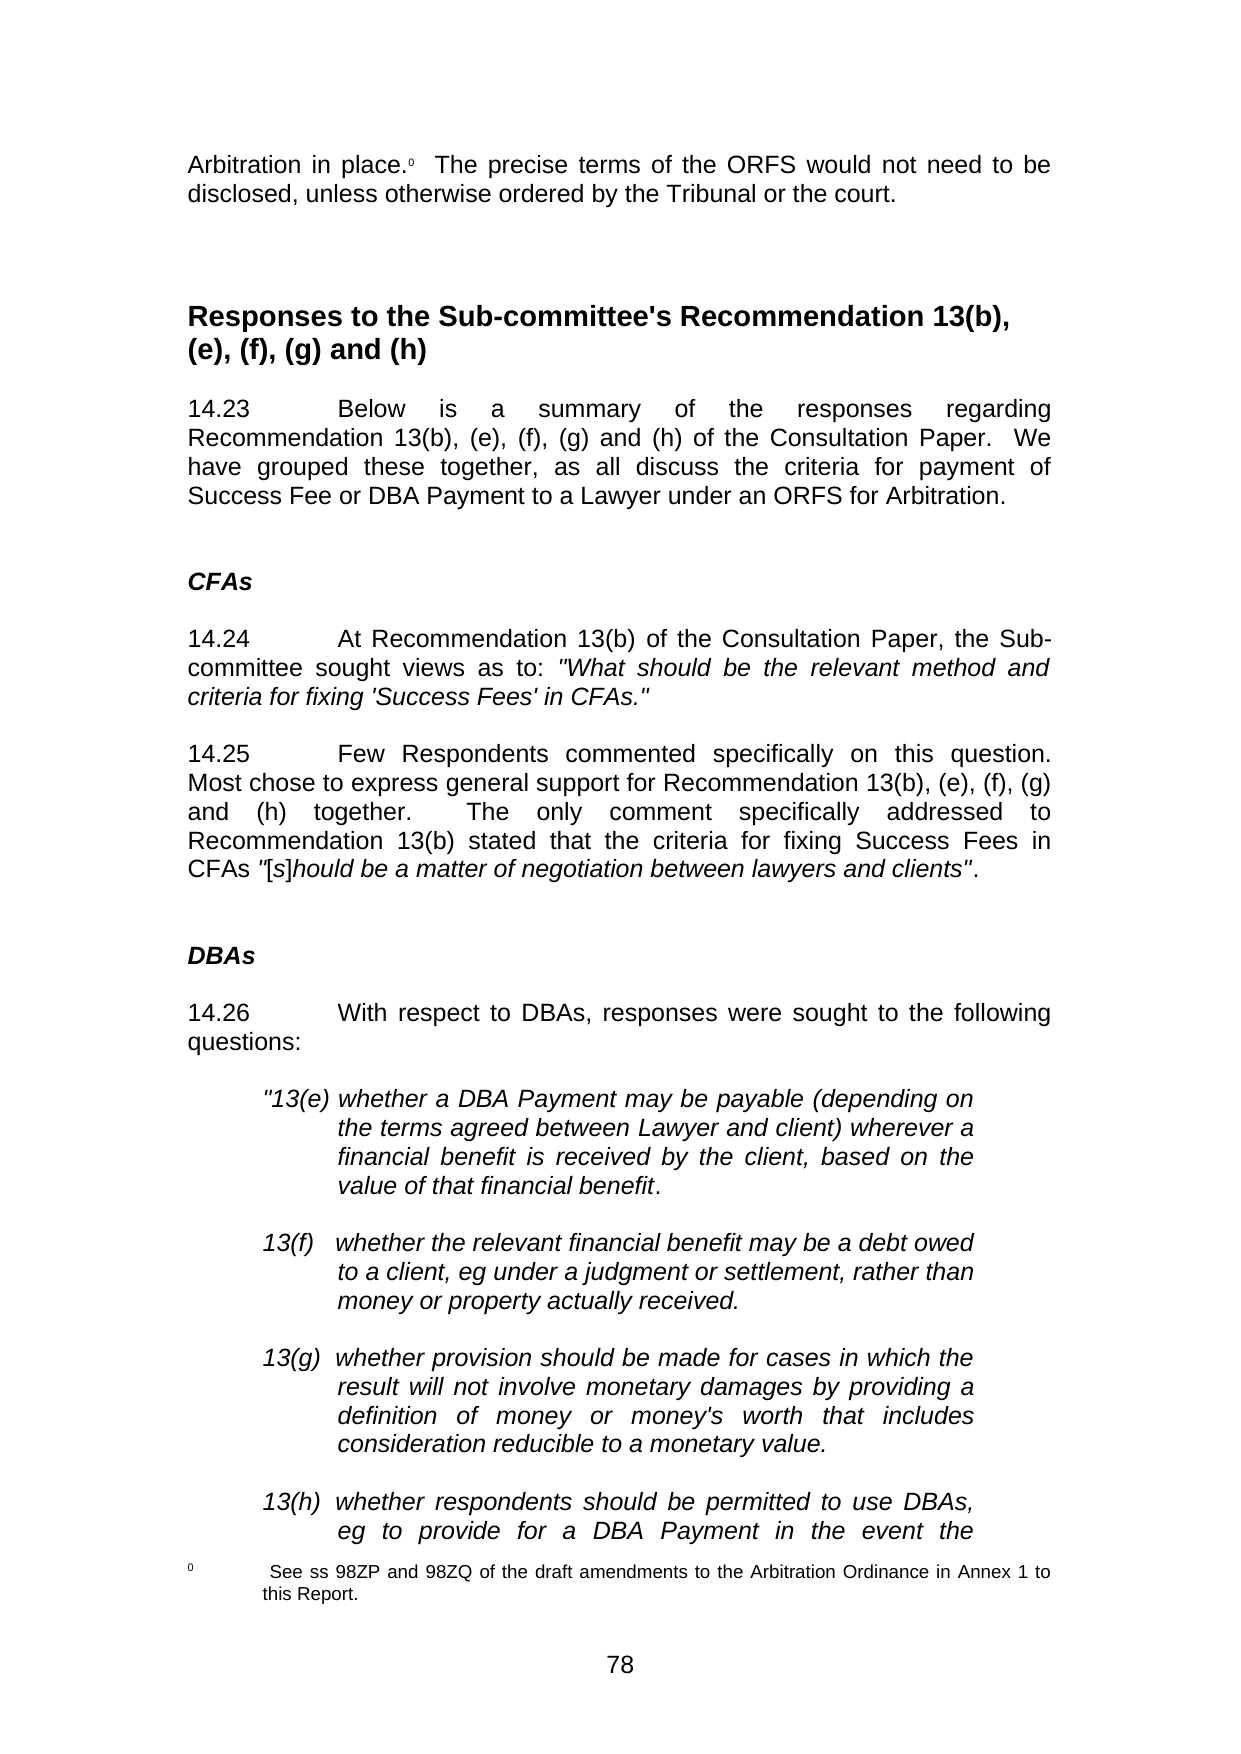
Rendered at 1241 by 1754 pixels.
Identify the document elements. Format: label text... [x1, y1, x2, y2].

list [187, 150, 1053, 207]
text 14.26 With respect to DBAs, responses were sought to the following questions: [187, 998, 1053, 1056]
text 13(g) whether provision should be made for cases in which the result will not involve monetary damages by providing a definition of money or money's worth that includes consideration reducible to a monetary value. [262, 1343, 978, 1458]
text CFAs [187, 567, 1053, 596]
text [262, 1487, 978, 1544]
text "13(e) whether a DBA Payment may be payable (depending on the terms agreed between Lawyer and client) wherever a financial benefit is received by the client, based on the value of that financial benefit. [262, 1084, 978, 1199]
subtitle Responses to the Sub-committee's Recommendation 13(b), (e), (f), (g) and (h) [187, 298, 1053, 366]
text DBAs [187, 941, 1053, 969]
text 14.23 Below is a summary of the responses regarding Recommendation 13(b), (e), (f), (g) and (h) of the Consultation Paper. We have grouped these together, as all discuss the criteria for payment of Success Fee or DBA Payment to a Lawyer under an ORFS for Arbitration. [187, 394, 1053, 509]
text 14.24 At Recommendation 13(b) of the Consultation Paper, the Sub-committee sought views as to: "What should be the relevant method and criteria for fixing 'Success Fees' in CFAs." [187, 624, 1053, 711]
text 13(f) whether the relevant financial benefit may be a debt owed to a client, eg under a judgment or settlement, rather than money or property actually received. [262, 1228, 978, 1314]
text 14.25 Few Respondents commented specifically on this question. Most chose to express general support for Recommendation 13(b), (e), (f), (g) and (h) together. The only comment specifically addressed to Recommendation 13(b) stated that the criteria for fixing Success Fees in CFAs "[s]hould be a matter of negotiation between lawyers and clients". [187, 739, 1053, 883]
